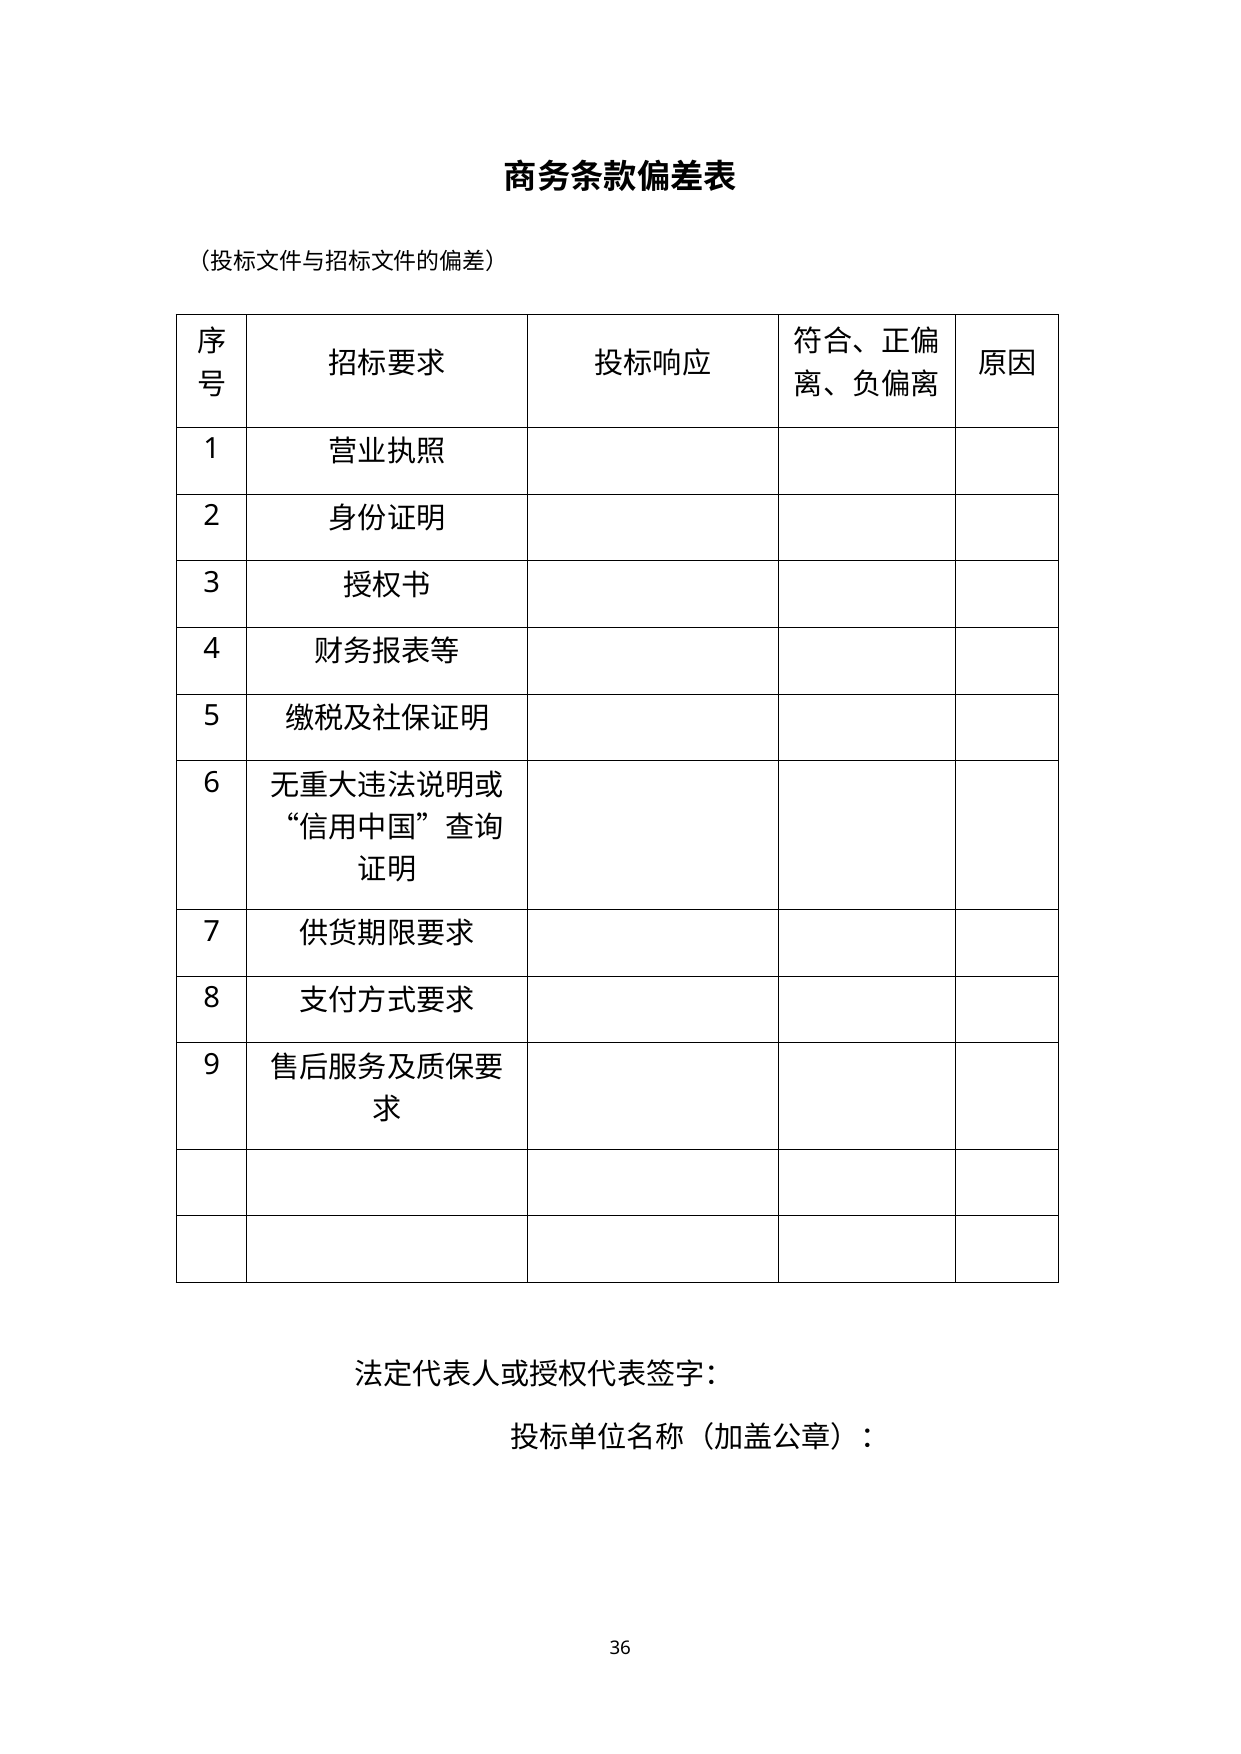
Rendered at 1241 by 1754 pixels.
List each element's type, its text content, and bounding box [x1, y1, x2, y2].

table_cell [956, 428, 1058, 493]
table_cell 财务报表等 [247, 628, 527, 693]
table_cell [779, 1150, 955, 1215]
table_cell 缴税及社保证明 [247, 695, 527, 760]
table_cell [779, 1216, 955, 1282]
table_cell 2 [177, 495, 246, 560]
table_cell [528, 1216, 778, 1282]
table_cell [779, 628, 955, 693]
table_cell [779, 977, 955, 1042]
table_cell 身份证明 [247, 495, 527, 560]
table_cell 支付方式要求 [247, 977, 527, 1042]
table_cell [956, 910, 1058, 976]
table_cell [528, 695, 778, 760]
table_cell [779, 428, 955, 493]
table_header 招标要求 [247, 315, 527, 427]
table_cell [247, 1216, 527, 1282]
table_cell 营业执照 [247, 428, 527, 493]
table_cell [779, 761, 955, 909]
table_cell [247, 1150, 527, 1215]
table_cell [528, 910, 778, 976]
table_cell [779, 695, 955, 760]
table_cell [177, 1216, 246, 1282]
table_cell [956, 561, 1058, 627]
table_cell 7 [177, 910, 246, 976]
table_header 原因 [956, 315, 1058, 427]
table_cell [528, 495, 778, 560]
table_cell [779, 561, 955, 627]
table_cell 无重大违法说明或“信用中国”查询证明 [247, 761, 527, 909]
table_cell [956, 695, 1058, 760]
table_cell [956, 495, 1058, 560]
table_cell [956, 1150, 1058, 1215]
table_cell 售后服务及质保要求 [247, 1043, 527, 1149]
table_cell 供货期限要求 [247, 910, 527, 976]
table_cell [528, 628, 778, 693]
table_cell [177, 1150, 246, 1215]
table_cell 9 [177, 1043, 246, 1149]
table_cell 5 [177, 695, 246, 760]
table_cell [956, 977, 1058, 1042]
table_cell [956, 1043, 1058, 1149]
table_header 投标响应 [528, 315, 778, 427]
table_cell 1 [177, 428, 246, 493]
table_header 序号 [177, 315, 246, 427]
table_cell [779, 495, 955, 560]
table_cell [779, 1043, 955, 1149]
table_cell [956, 628, 1058, 693]
table_cell [528, 1043, 778, 1149]
table_cell [956, 1216, 1058, 1282]
table_cell 3 [177, 561, 246, 627]
text 法定代表人或授权代表签字： [187, 1351, 1053, 1393]
table_cell [956, 761, 1058, 909]
table_cell 授权书 [247, 561, 527, 627]
table_cell 6 [177, 761, 246, 909]
table_cell [528, 1150, 778, 1215]
text 商务条款偏差表 [187, 150, 1053, 198]
table_cell [528, 561, 778, 627]
table_cell [528, 761, 778, 909]
table_cell [528, 977, 778, 1042]
text （投标文件与招标文件的偏差） [187, 243, 1053, 276]
text 投标单位名称（加盖公章）： [187, 1414, 1053, 1456]
table_cell [779, 910, 955, 976]
table_cell 4 [177, 628, 246, 693]
table_header 符合、正偏离、负偏离 [779, 315, 955, 427]
table_cell [528, 428, 778, 493]
table_cell 8 [177, 977, 246, 1042]
